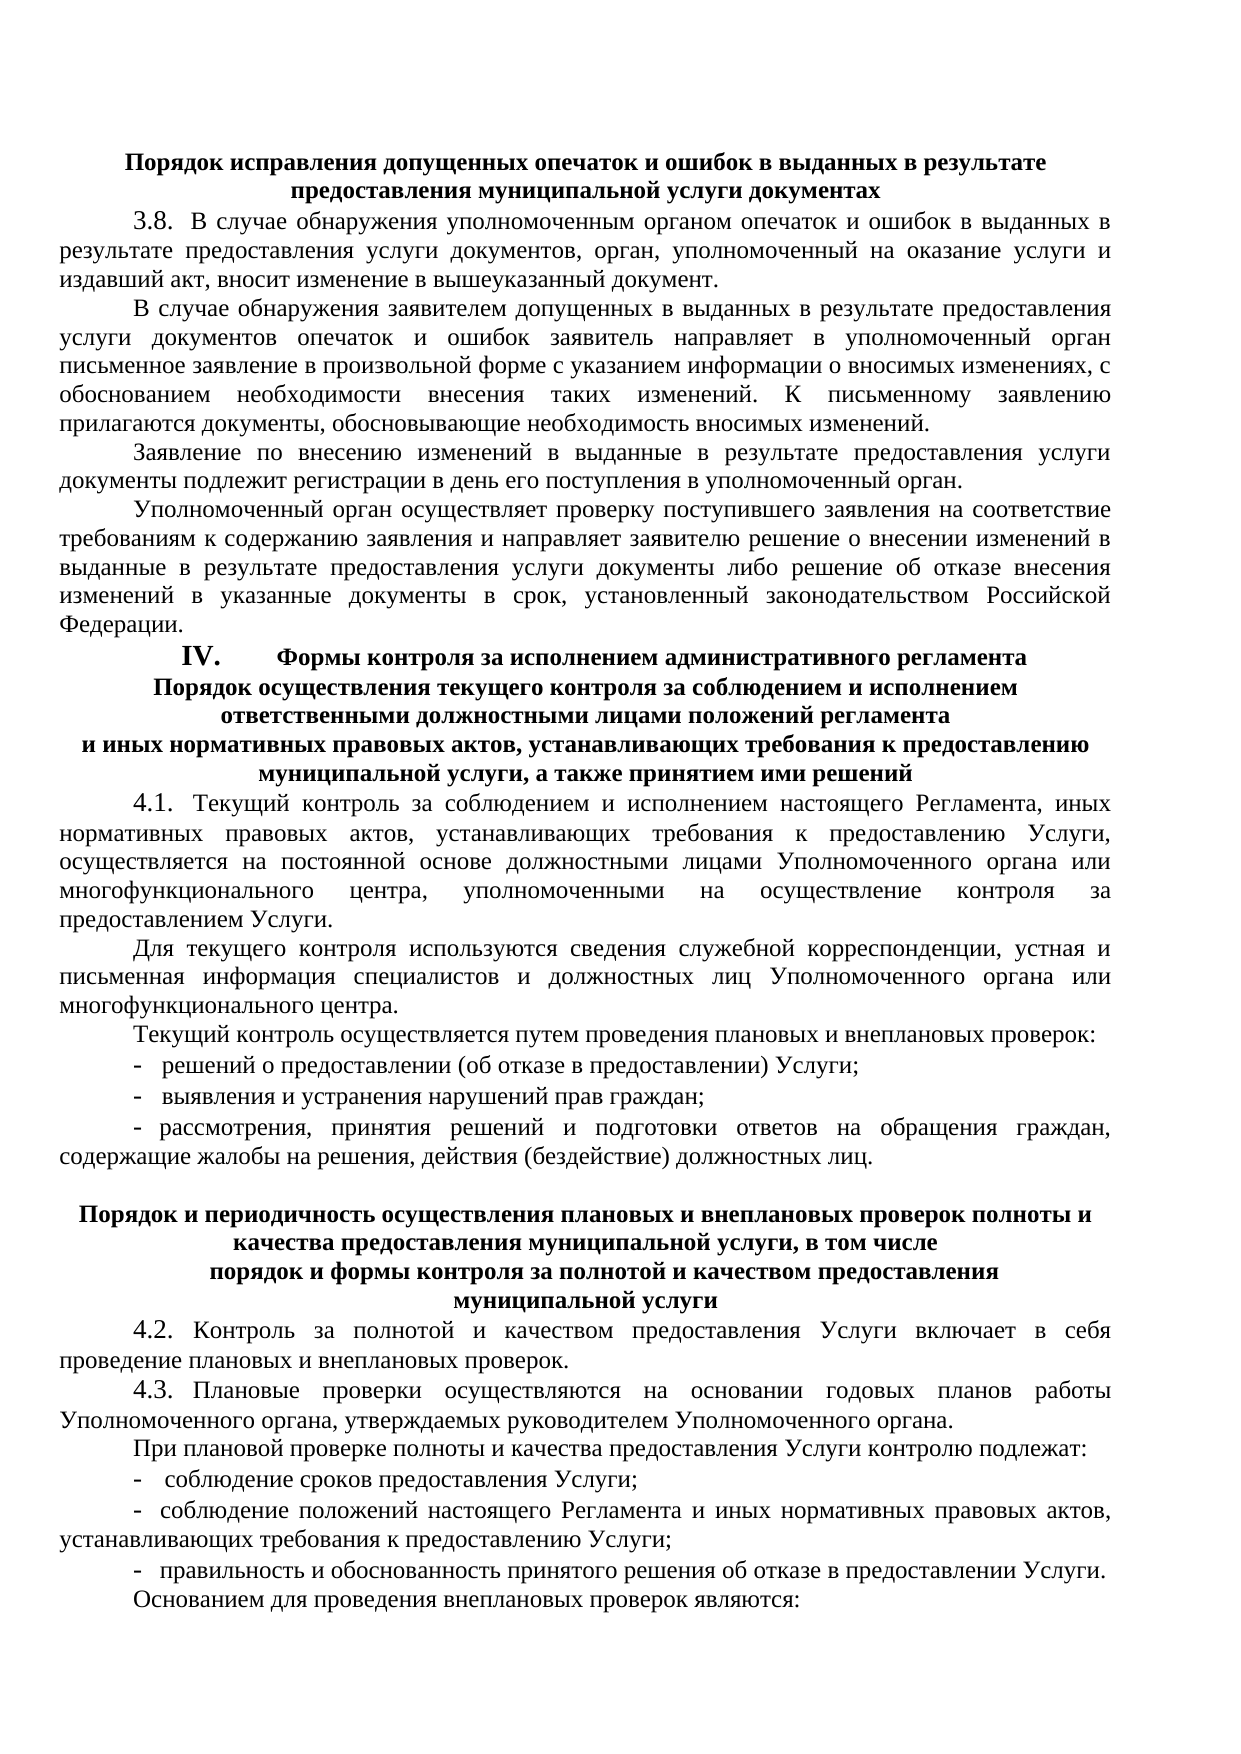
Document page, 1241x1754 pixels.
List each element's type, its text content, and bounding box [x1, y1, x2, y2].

list В случае обнаружения уполномоченным органом опечаток и ошибок в выданных в результате предоставления услуги документов, орган, уполномоченный на оказание услуги и издавший акт, вносит изменение в вышеуказанный документ. [59, 204, 1112, 293]
text Уполномоченный орган осуществляет проверку поступившего заявления на соответствие требованиям к содержанию заявления и направляет заявителю решение о внесении изменений в выданные в результате предоставления услуги документы либо решение об отказе внесения изменений в указанные документы в срок, установленный законодательством Российской Федерации. [59, 494, 1112, 638]
list Контроль за полнотой и качеством предоставления Услуги включает в себя проведение плановых и внеплановых проверок. [59, 1314, 1112, 1373]
text порядок и формы контроля за полнотой и качеством предоставления [59, 1256, 1112, 1285]
list правильность и обоснованность принятого решения об отказе в предоставлении Услуги. [59, 1553, 1112, 1584]
list соблюдение сроков предоставления Услуги; [59, 1462, 1112, 1493]
list решений о предоставлении (об отказе в предоставлении) Услуги; [59, 1048, 1112, 1079]
list Текущий контроль за соблюдением и исполнением настоящего Регламента, иных нормативных правовых актов, устанавливающих требования к предоставлению Услуги, осуществляется на постоянной основе должностными лицами Уполномоченного органа или многофункционального центра, уполномоченными на осуществление контроля за предоставлением Услуги. [59, 787, 1112, 933]
text и иных нормативных правовых актов, устанавливающих требования к предоставлению муниципальной услуги, а также принятием ими решений [59, 729, 1112, 787]
text Порядок исправления допущенных опечаток и ошибок в выданных в результате предоставления муниципальной услуги документах [59, 147, 1112, 204]
list соблюдение положений настоящего Регламента и иных нормативных правовых актов, устанавливающих требования к предоставлению Услуги; [59, 1493, 1112, 1553]
list Формы контроля за исполнением административного регламента [59, 638, 1112, 672]
text Для текущего контроля используются сведения служебной корреспонденции, устная и письменная информация специалистов и должностных лиц Уполномоченного органа или многофункционального центра. [59, 933, 1112, 1019]
list рассмотрения, принятия решений и подготовки ответов на обращения граждан, содержащие жалобы на решения, действия (бездействие) должностных лиц. [59, 1110, 1112, 1170]
text В случае обнаружения заявителем допущенных в выданных в результате предоставления услуги документов опечаток и ошибок заявитель направляет в уполномоченный орган письменное заявление в произвольной форме с указанием информации о вносимых изменениях, с обоснованием необходимости внесения таких изменений. К письменному заявлению прилагаются документы, обосновывающие необходимость вносимых изменений. [59, 293, 1112, 437]
text муниципальной услуги [59, 1285, 1112, 1314]
text Порядок и периодичность осуществления плановых и внеплановых проверок полноты и качества предоставления муниципальной услуги, в том числе [59, 1199, 1112, 1256]
text Основанием для проведения внеплановых проверок являются: [59, 1584, 1112, 1613]
list Плановые проверки осуществляются на основании годовых планов работы Уполномоченного органа, утверждаемых руководителем Уполномоченного органа. [59, 1373, 1112, 1433]
text При плановой проверке полноты и качества предоставления Услуги контролю подлежат: [59, 1433, 1112, 1462]
text Заявление по внесению изменений в выданные в результате предоставления услуги документы подлежит регистрации в день его поступления в уполномоченный орган. [59, 437, 1112, 494]
text Порядок осуществления текущего контроля за соблюдением и исполнением ответственными должностными лицами положений регламента [59, 672, 1112, 729]
list выявления и устранения нарушений прав граждан; [59, 1079, 1112, 1110]
text Текущий контроль осуществляется путем проведения плановых и внеплановых проверок: [59, 1019, 1112, 1048]
